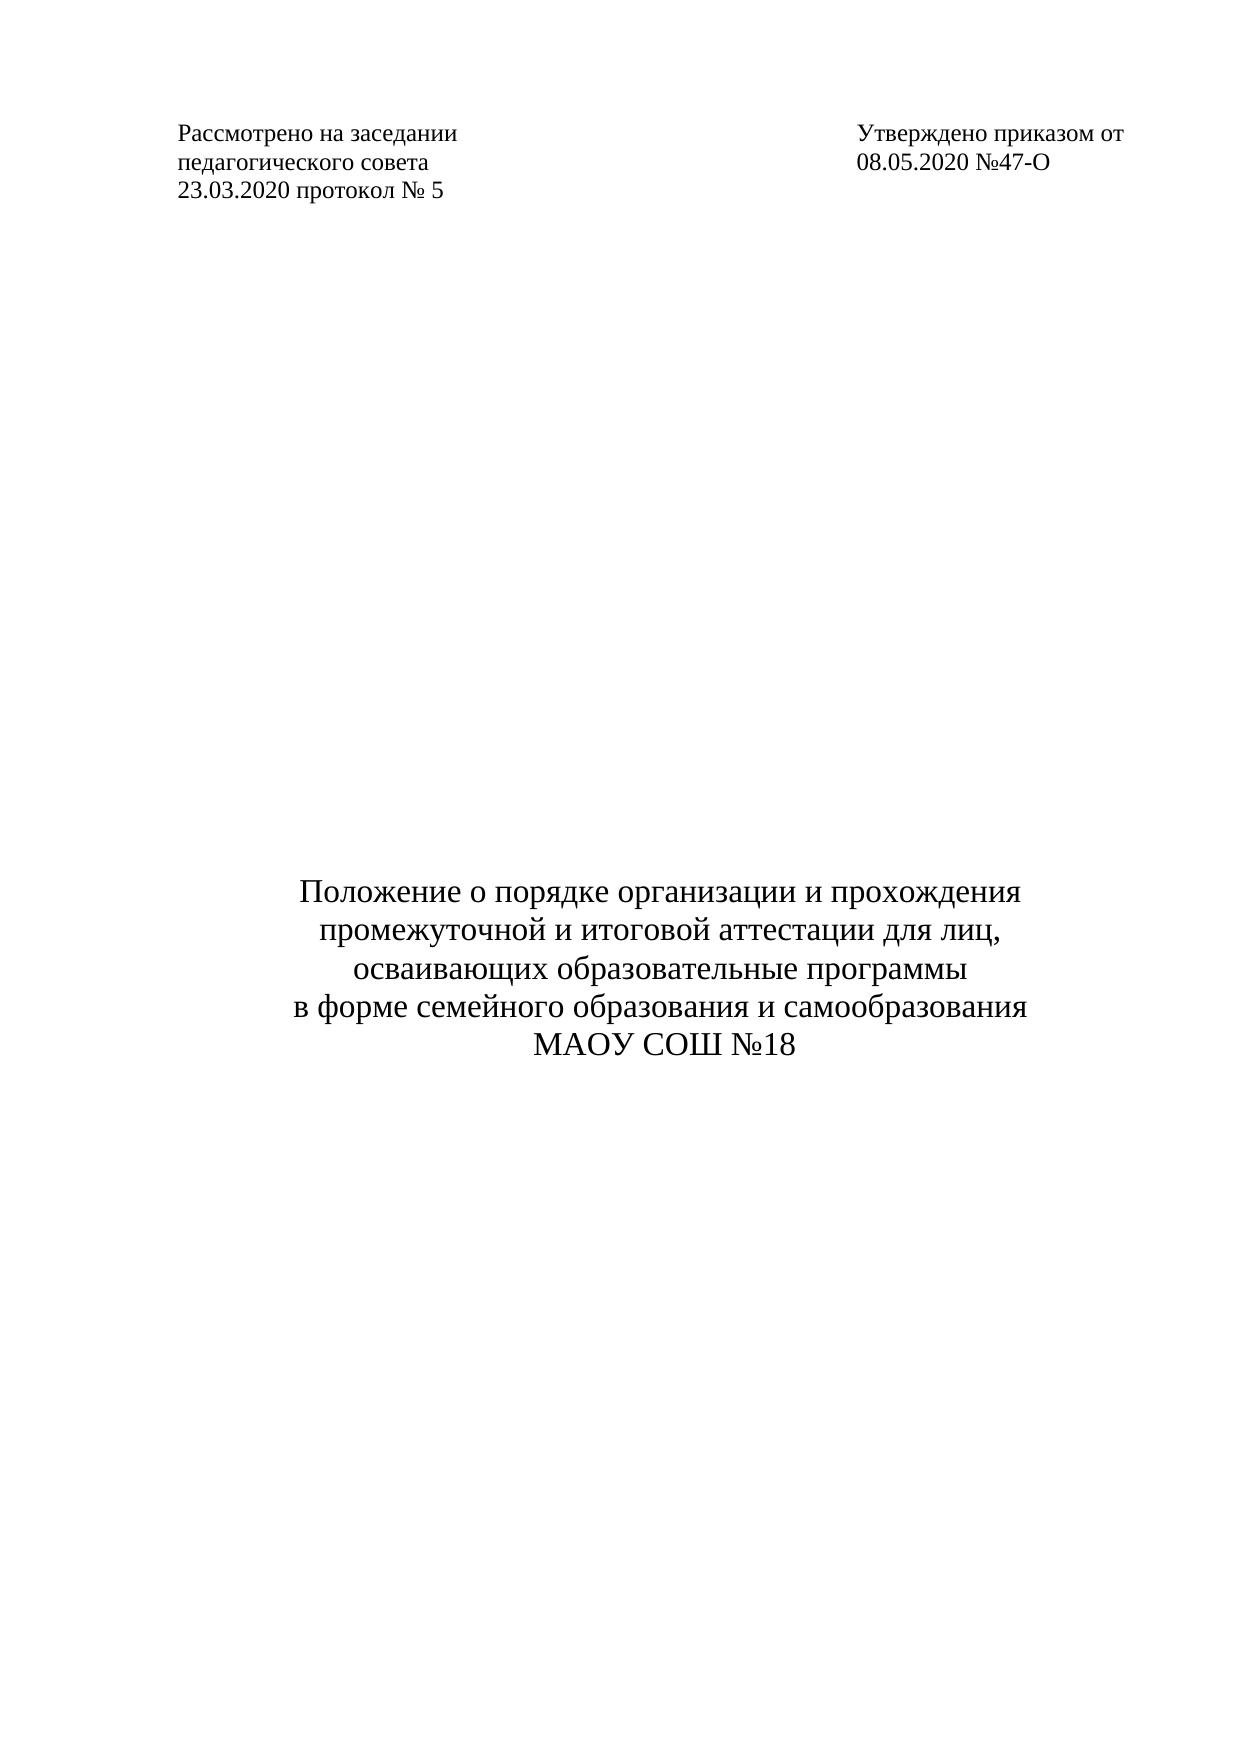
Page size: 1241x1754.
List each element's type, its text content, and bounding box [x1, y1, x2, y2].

text Положение о порядке организации и прохождения промежуточной и итоговой аттестации для лиц, осваивающих образовательные программы в форме семейного образования и самообразования МАОУ СОШ №18 [177, 871, 1152, 1063]
table_header Утверждено приказом от 08.05.2020 №47-О [664, 118, 1163, 262]
table_header Рассмотрено на заседании педагогического совета 23.03.2020 протокол № 5 [166, 118, 664, 262]
